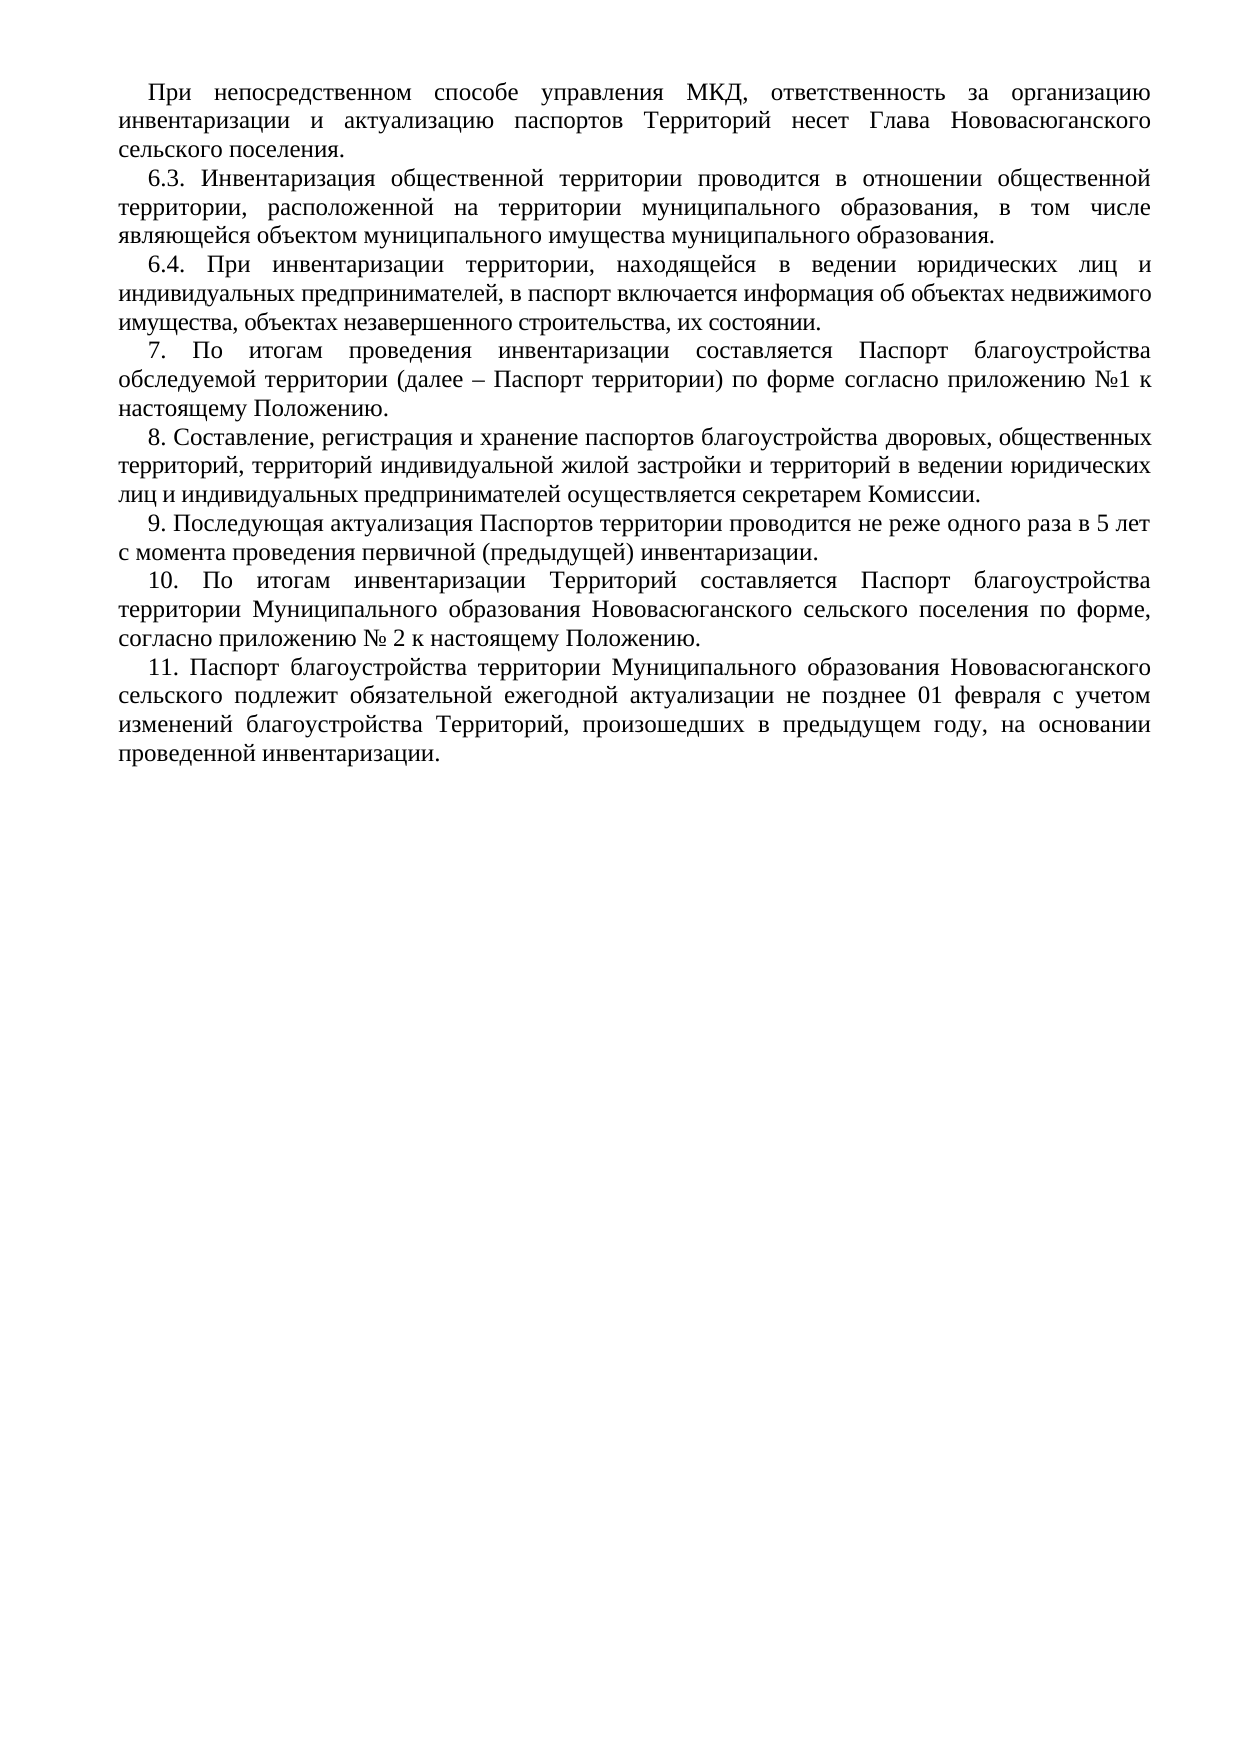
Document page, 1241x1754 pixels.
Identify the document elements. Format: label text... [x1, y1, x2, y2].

text 6.3. Инвентаризация общественной территории проводится в отношении общественной территории, расположенной на территории муниципального образования, в том числе являющейся объектом муниципального имущества муниципального образования. [118, 163, 1152, 249]
text 6.4. При инвентаризации территории, находящейся в ведении юридических лиц и индивидуальных предпринимателей, в паспорт включается информация об объектах недвижимого имущества, объектах незавершенного строительства, их состоянии. [118, 249, 1152, 336]
text 10. По итогам инвентаризации Территорий составляется Паспорт благоустройства территории Муниципального образования Нововасюганского сельского поселения по форме, согласно приложению № 2 к настоящему Положению. [118, 566, 1152, 652]
text 11. Паспорт благоустройства территории Муниципального образования Нововасюганского сельского подлежит обязательной ежегодной актуализации не позднее 01 февраля с учетом изменений благоустройства Территорий, произошедших в предыдущем году, на основании проведенной инвентаризации. [118, 652, 1152, 767]
text 8. Составление, регистрация и хранение паспортов благоустройства дворовых, общественных территорий, территорий индивидуальной жилой застройки и территорий в ведении юридических лиц и индивидуальных предпринимателей осуществляется секретарем Комиссии. [118, 422, 1152, 508]
text При непосредственном способе управления МКД, ответственность за организацию инвентаризации и актуализацию паспортов Территорий несет Глава Нововасюганского сельского поселения. [118, 77, 1152, 163]
text 7. По итогам проведения инвентаризации составляется Паспорт благоустройства обследуемой территории (далее – Паспорт территории) по форме согласно приложению №1 к настоящему Положению. [118, 336, 1152, 422]
text 9. Последующая актуализация Паспортов территории проводится не реже одного раза в 5 лет с момента проведения первичной (предыдущей) инвентаризации. [118, 508, 1152, 566]
